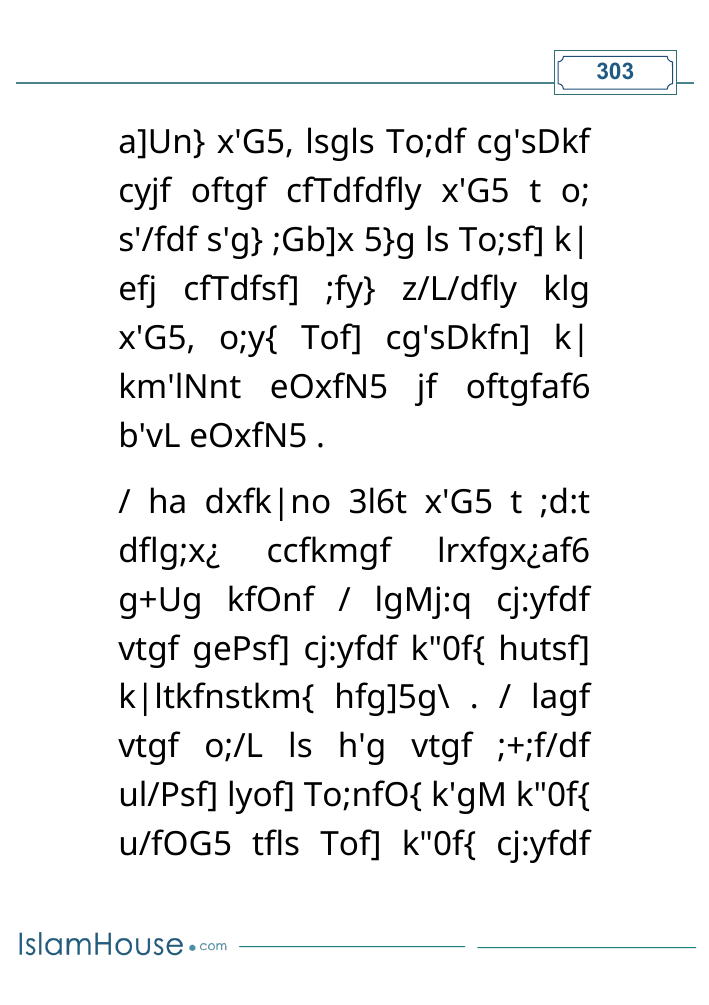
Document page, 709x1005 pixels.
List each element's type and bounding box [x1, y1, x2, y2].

text [118, 118, 591, 457]
picture [471, 929, 697, 962]
picture [12, 928, 466, 961]
text [118, 477, 591, 866]
